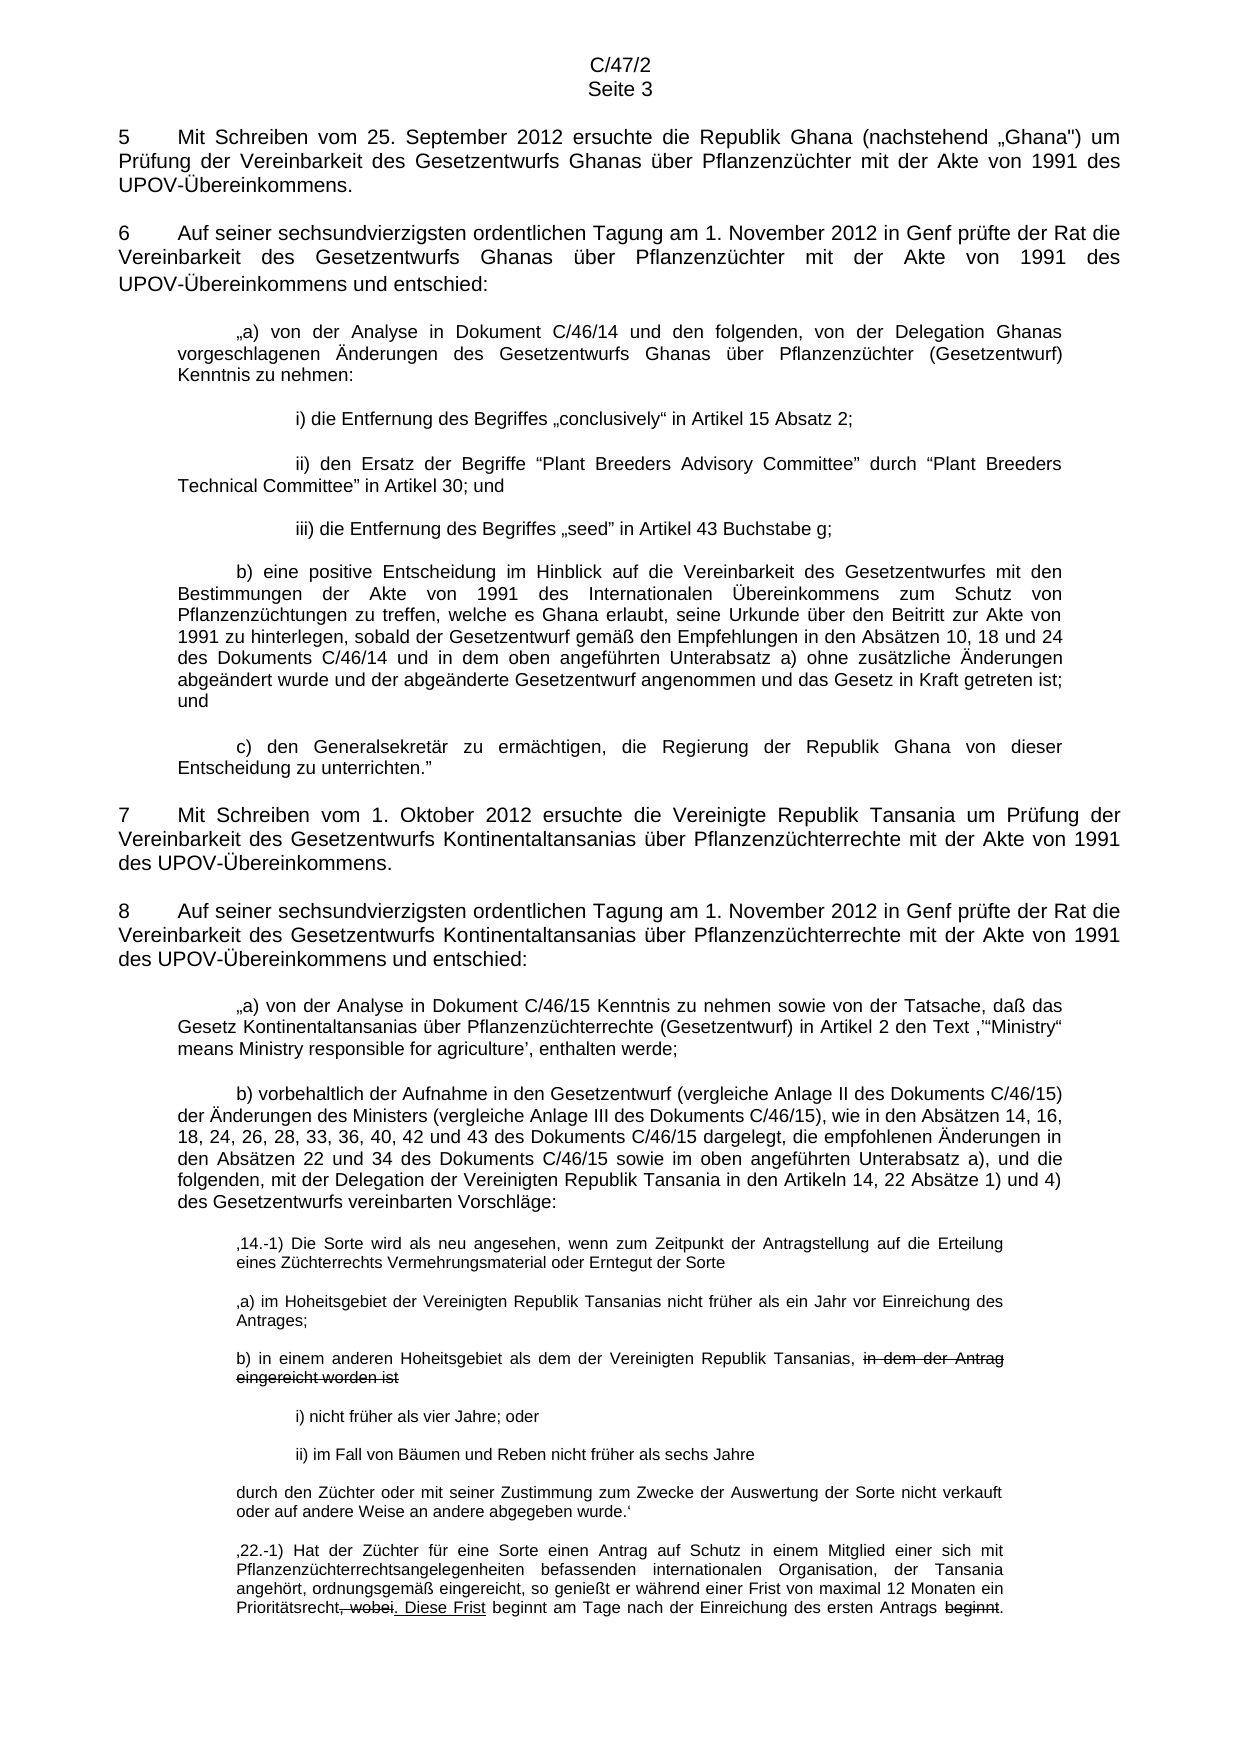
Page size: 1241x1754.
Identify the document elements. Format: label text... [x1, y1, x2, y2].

text Auf seiner sechsundvierzigsten ordentlichen Tagung am 1. November 2012 in Genf prüfte der Rat die Vereinbarkeit des Gesetzentwurfs Kontinentaltansanias über Pflanzenzüchterrechte mit der Akte von 1991 des UPOV-Übereinkommens und entschied: [118, 898, 1122, 970]
text iii) die Entfernung des Begriffes „seed” in Artikel 43 Buchstabe g; [177, 518, 1063, 539]
text Mit Schreiben vom 25. September 2012 ersuchte die Republik Ghana (nachstehend „Ghana") um Prüfung der Vereinbarkeit des Gesetzentwurfs Ghanas über Pflanzenzüchter mit der Akte von 1991 des UPOV-Übereinkommens. [118, 125, 1122, 197]
text „a) von der Analyse in Dokument C/46/14 und den folgenden, von der Delegation Ghanas vorgeschlagenen Änderungen des Gesetzentwurfs Ghanas über Pflanzenzüchter (Gesetzentwurf) Kenntnis zu nehmen: [177, 321, 1063, 386]
text i) die Entfernung des Begriffes „conclusively“ in Artikel 15 Absatz 2; [177, 407, 1063, 429]
text ‚14.-1) Die Sorte wird als neu angesehen, wenn zum Zeitpunkt der Antragstellung auf die Erteilung eines Züchterrechts Vermehrungsmaterial oder Erntegut der Sorte [236, 1234, 1004, 1272]
text ‚a) im Hoheitsgebiet der Vereinigten Republik Tansanias nicht früher als ein Jahr vor Einreichung des Antrages; [236, 1291, 1004, 1330]
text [236, 1541, 1004, 1617]
text i) nicht früher als vier Jahre; oder [236, 1406, 1004, 1426]
text Auf seiner sechsundvierzigsten ordentlichen Tagung am 1. November 2012 in Genf prüfte der Rat die Vereinbarkeit des Gesetzentwurfs Ghanas über Pflanzenzüchter mit der Akte von 1991 des UPOV‑Übereinkommens und entschied: [118, 221, 1122, 297]
text b) in einem anderen Hoheitsgebiet als dem der Vereinigten Republik Tansanias, in dem der Antrag eingereicht worden ist [236, 1349, 1004, 1387]
text c) den Generalsekretär zu ermächtigen, die Regierung der Republik Ghana von dieser Entscheidung zu unterrichten.” [177, 736, 1063, 779]
text „a) von der Analyse in Dokument C/46/15 Kenntnis zu nehmen sowie von der Tatsache, daß das Gesetz Kontinentaltansanias über Pflanzenzüchterrechte (Gesetzentwurf) in Artikel 2 den Text ,’“Ministry“ means Ministry responsible for agriculture’, enthalten werde; [177, 994, 1063, 1059]
text Mit Schreiben vom 1. Oktober 2012 ersuchte die Vereinigte Republik Tansania um Prüfung der Vereinbarkeit des Gesetzentwurfs Kontinentaltansanias über Pflanzenzüchterrechte mit der Akte von 1991 des UPOV-Übereinkommens. [118, 803, 1122, 874]
text b) vorbehaltlich der Aufnahme in den Gesetzentwurf (vergleiche Anlage II des Dokuments C/46/15) der Änderungen des Ministers (vergleiche Anlage III des Dokuments C/46/15), wie in den Absätzen 14, 16, 18, 24, 26, 28, 33, 36, 40, 42 und 43 des Dokuments C/46/15 dargelegt, die empfohlenen Änderungen in den Absätzen 22 und 34 des Dokuments C/46/15 sowie im oben angeführten Unterabsatz a), und die folgenden, mit der Delegation der Vereinigten Republik Tansania in den Artikeln 14, 22 Absätze 1) und 4) des Gesetzentwurfs vereinbarten Vorschläge: [177, 1083, 1063, 1212]
text ii) im Fall von Bäumen und Reben nicht früher als sechs Jahre [236, 1445, 1004, 1464]
text ii) den Ersatz der Begriffe “Plant Breeders Advisory Committee” durch “Plant Breeders Technical Committee” in Artikel 30; und [177, 453, 1063, 496]
text b) eine positive Entscheidung im Hinblick auf die Vereinbarkeit des Gesetzentwurfes mit den Bestimmungen der Akte von 1991 des Internationalen Übereinkommens zum Schutz von Pflanzenzüchtungen zu treffen, welche es Ghana erlaubt, seine Urkunde über den Beitritt zur Akte von 1991 zu hinterlegen, sobald der Gesetzentwurf gemäß den Empfehlungen in den Absätzen 10, 18 und 24 des Dokuments C/46/14 und in dem oben angeführten Unterabsatz a) ohne zusätzliche Änderungen abgeändert wurde und der abgeänderte Gesetzentwurf angenommen und das Gesetz in Kraft getreten ist; und [177, 561, 1063, 712]
text durch den Züchter oder mit seiner Zustimmung zum Zwecke der Auswertung der Sorte nicht verkauft oder auf andere Weise an andere abgegeben wurde.‘ [236, 1483, 1004, 1521]
